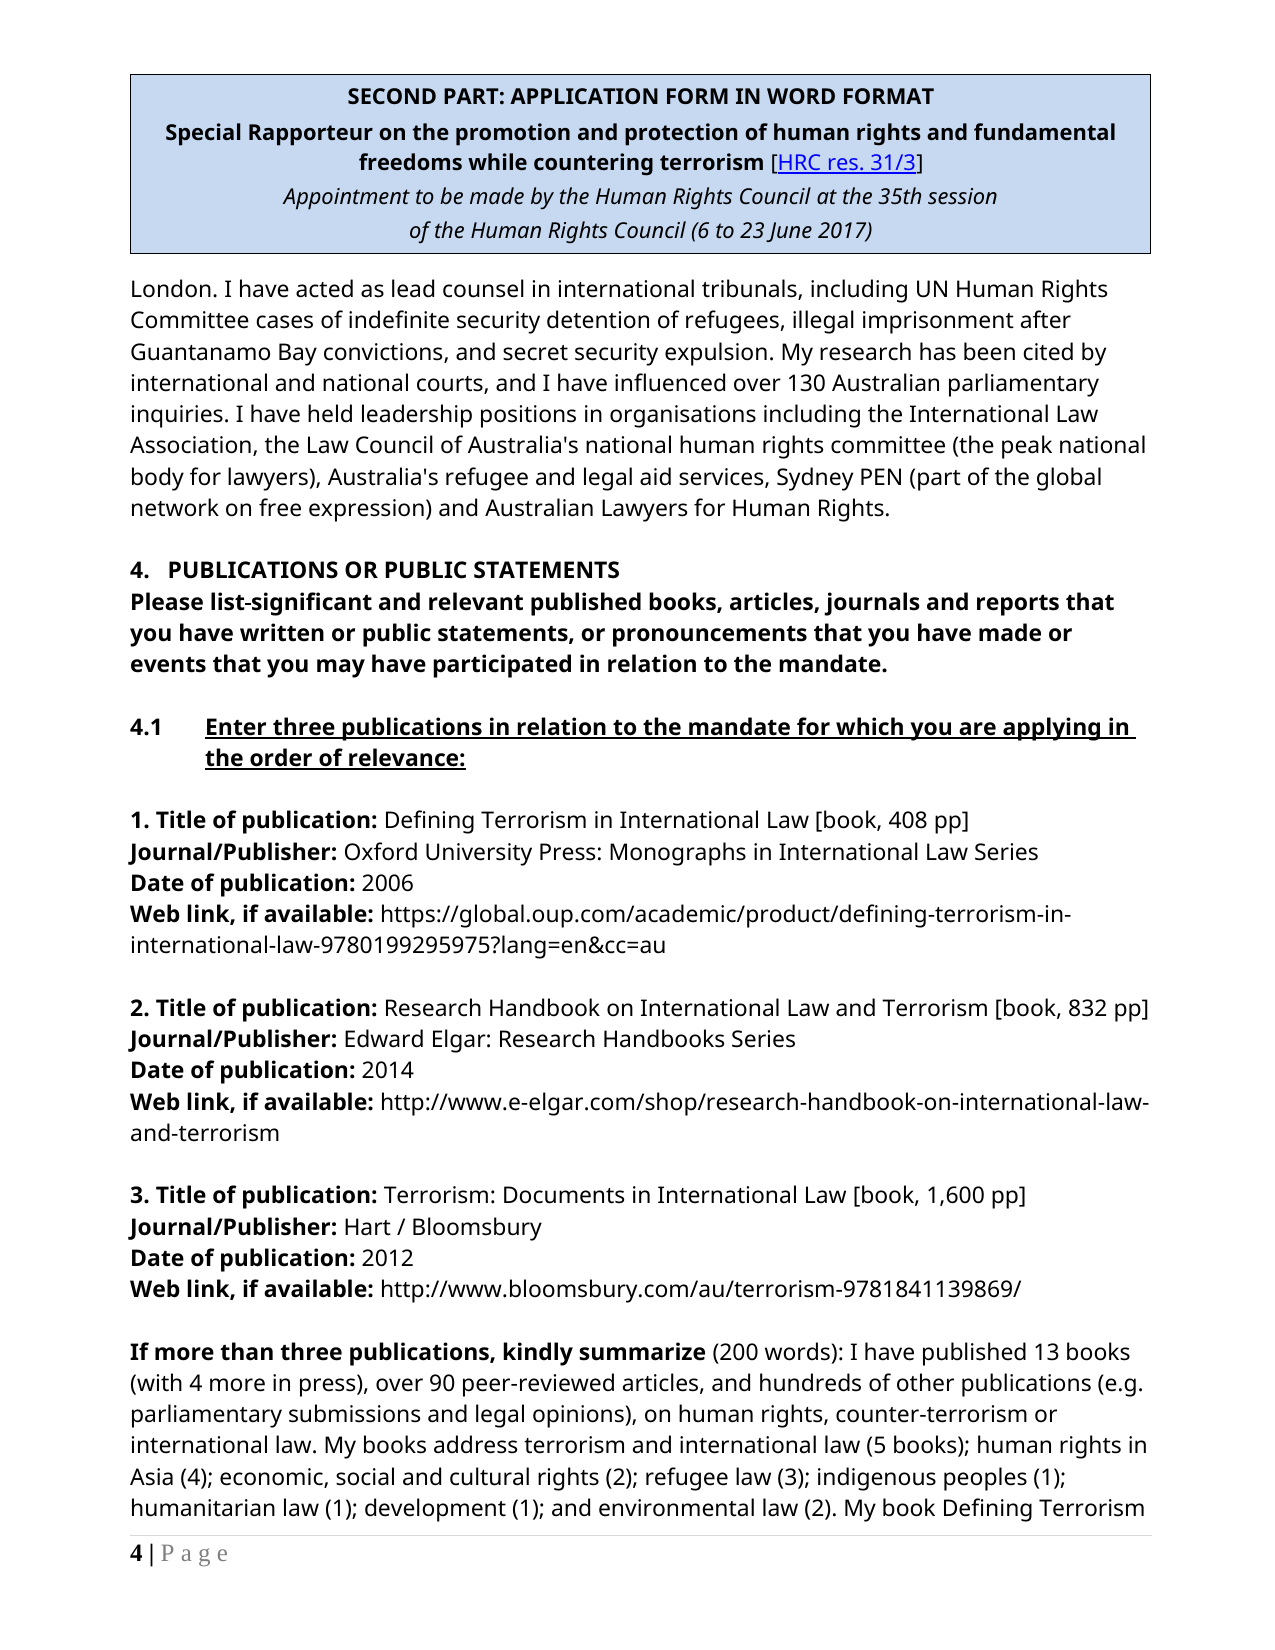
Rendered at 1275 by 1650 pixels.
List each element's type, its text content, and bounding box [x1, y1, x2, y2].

text Web link, if available: http://www.e-elgar.com/shop/research-handbook-on-international-law-and-terrorism [130, 1086, 1152, 1148]
text 3. Title of publication: Terrorism: Documents in International Law [book, 1,600 pp] [130, 1179, 1152, 1211]
text Web link, if available: https://global.oup.com/academic/product/defining-terrorism-in-international-law-9780199295975?lang=en&cc=au [130, 898, 1152, 961]
text Web link, if available: http://www.bloomsbury.com/au/terrorism-9781841139869/ [130, 1273, 1152, 1304]
list Enter three publications in relation to the mandate for which you are applying in the order of relevance: [130, 711, 1152, 773]
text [130, 273, 1152, 523]
text 2. Title of publication: Research Handbook on International Law and Terrorism [book, 832 pp] [130, 992, 1152, 1023]
text Date of publication: 2012 [130, 1242, 1152, 1273]
text Please list significant and relevant published books, articles, journals and reports that you have written or public statements, or pronouncements that you have made or events that you may have participated in relation to the mandate. [130, 586, 1152, 679]
text Date of publication: 2006 [130, 867, 1152, 898]
text Date of publication: 2014 [130, 1054, 1152, 1086]
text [130, 1336, 1152, 1523]
text Journal/Publisher: Hart / Bloomsbury [130, 1211, 1152, 1242]
list PUBLICATIONS OR PUBLIC STATEMENTS [130, 554, 1152, 586]
text Journal/Publisher: Oxford University Press: Monographs in International Law Series [130, 836, 1152, 867]
text Journal/Publisher: Edward Elgar: Research Handbooks Series [130, 1023, 1152, 1054]
text 1. Title of publication: Defining Terrorism in International Law [book, 408 pp] [130, 804, 1152, 836]
